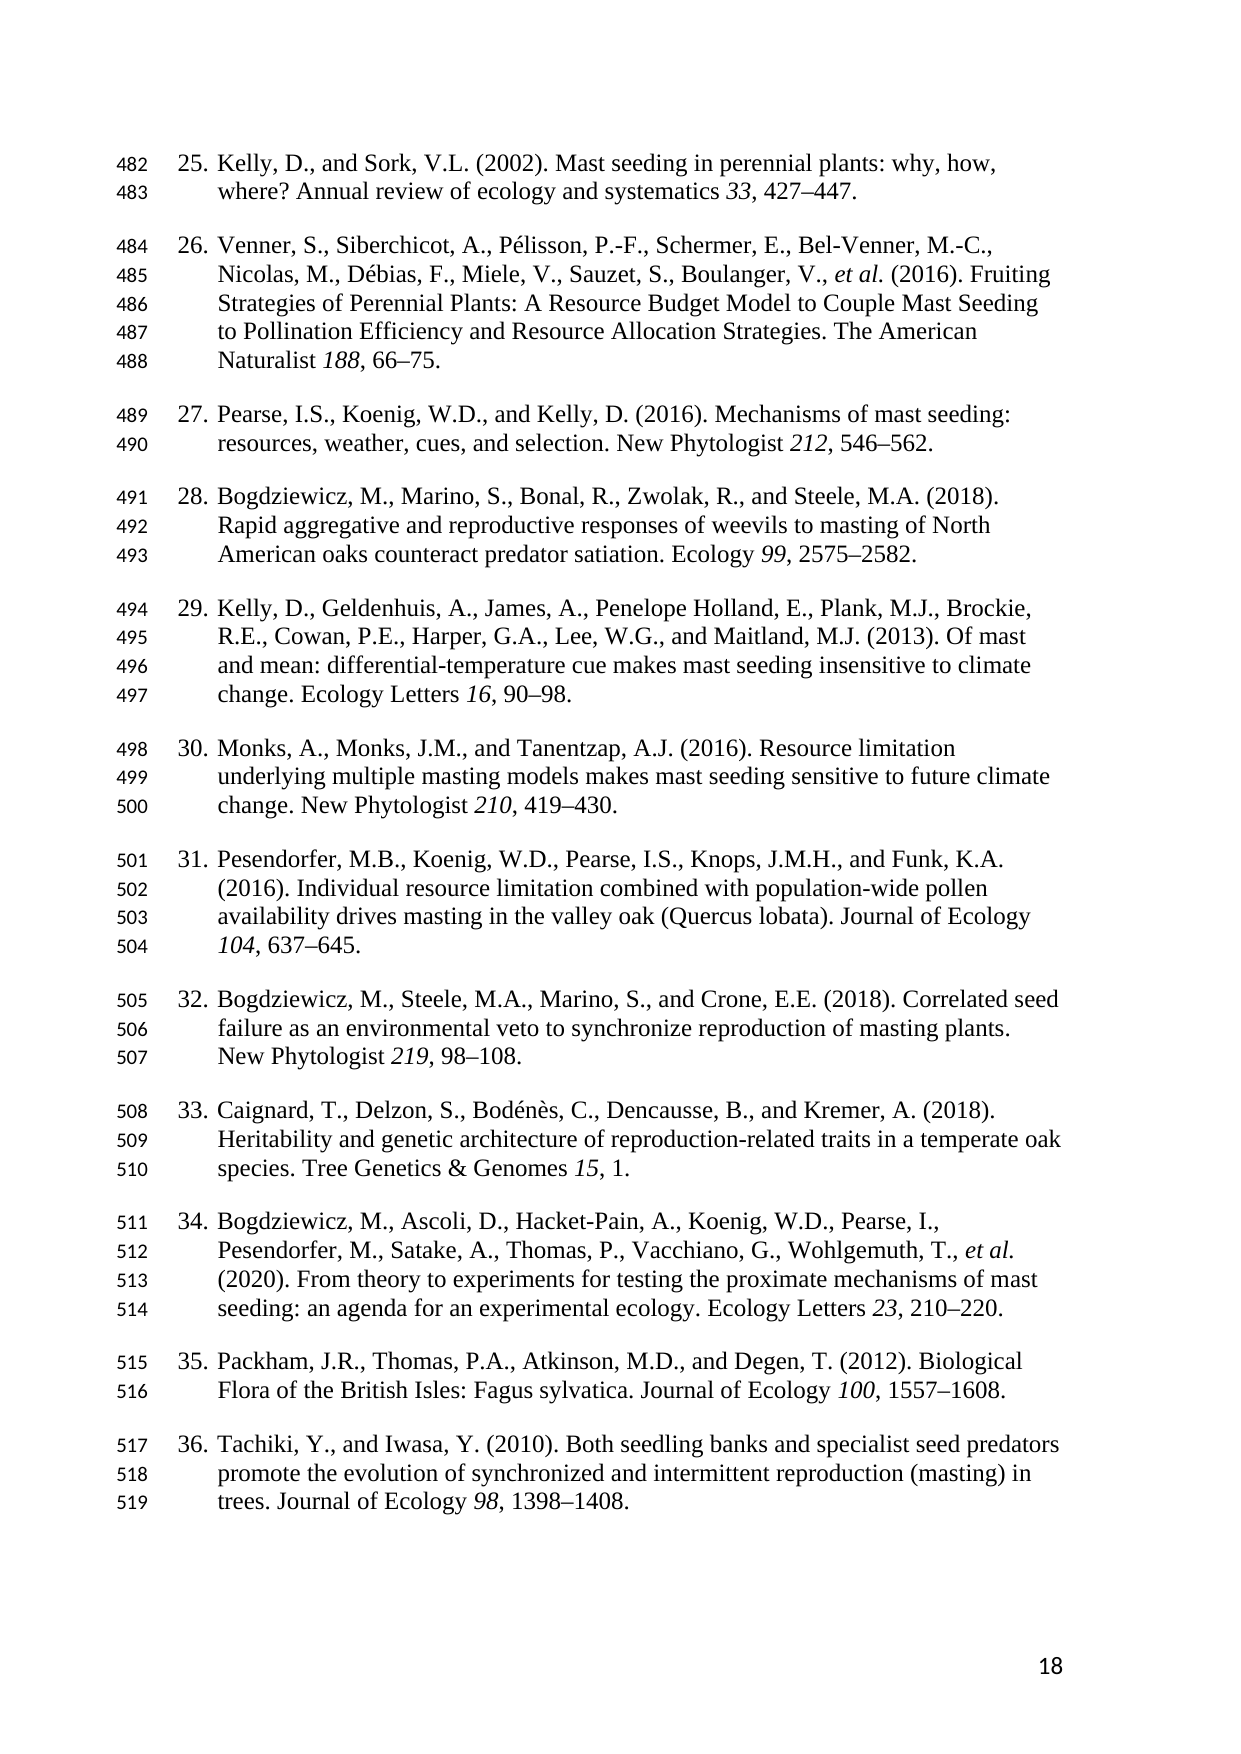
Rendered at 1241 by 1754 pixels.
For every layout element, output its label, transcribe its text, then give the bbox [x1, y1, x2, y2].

text 32. Bogdziewicz, M., Steele, M.A., Marino, S., and Crone, E.E. (2018). Correlated seed failure as an environmental veto to synchronize reproduction of masting plants. New Phytologist 219, 98–108. [177, 984, 1063, 1070]
text 30. Monks, A., Monks, J.M., and Tanentzap, A.J. (2016). Resource limitation underlying multiple masting models makes mast seeding sensitive to future climate change. New Phytologist 210, 419–430. [177, 733, 1063, 819]
text 28. Bogdziewicz, M., Marino, S., Bonal, R., Zwolak, R., and Steele, M.A. (2018). Rapid aggregative and reproductive responses of weevils to masting of North American oaks counteract predator satiation. Ecology 99, 2575–2582. [177, 481, 1063, 568]
text 29. Kelly, D., Geldenhuis, A., James, A., Penelope Holland, E., Plank, M.J., Brockie, R.E., Cowan, P.E., Harper, G.A., Lee, W.G., and Maitland, M.J. (2013). Of mast and mean: differential-temperature cue makes mast seeding insensitive to climate change. Ecology Letters 16, 90–98. [177, 593, 1063, 708]
text 26. Venner, S., Siberchicot, A., Pélisson, P.-F., Schermer, E., Bel-Venner, M.-C., Nicolas, M., Débias, F., Miele, V., Sauzet, S., Boulanger, V., et al. (2016). Fruiting Strategies of Perennial Plants: A Resource Budget Model to Couple Mast Seeding to Pollination Efficiency and Resource Allocation Strategies. The American Naturalist 188, 66–75. [177, 230, 1063, 374]
text 27. Pearse, I.S., Koenig, W.D., and Kelly, D. (2016). Mechanisms of mast seeding: resources, weather, cues, and selection. New Phytologist 212, 546–562. [177, 399, 1063, 456]
text 31. Pesendorfer, M.B., Koenig, W.D., Pearse, I.S., Knops, J.M.H., and Funk, K.A. (2016). Individual resource limitation combined with population-wide pollen availability drives masting in the valley oak (Quercus lobata). Journal of Ecology 104, 637–645. [177, 844, 1063, 959]
text 35. Packham, J.R., Thomas, P.A., Atkinson, M.D., and Degen, T. (2012). Biological Flora of the British Isles: Fagus sylvatica. Journal of Ecology 100, 1557–1608. [177, 1346, 1063, 1404]
text 34. Bogdziewicz, M., Ascoli, D., Hacket‐Pain, A., Koenig, W.D., Pearse, I., Pesendorfer, M., Satake, A., Thomas, P., Vacchiano, G., Wohlgemuth, T., et al. (2020). From theory to experiments for testing the proximate mechanisms of mast seeding: an agenda for an experimental ecology. Ecology Letters 23, 210–220. [177, 1206, 1063, 1321]
text 33. Caignard, T., Delzon, S., Bodénès, C., Dencausse, B., and Kremer, A. (2018). Heritability and genetic architecture of reproduction-related traits in a temperate oak species. Tree Genetics & Genomes 15, 1. [177, 1095, 1063, 1181]
text 25. Kelly, D., and Sork, V.L. (2002). Mast seeding in perennial plants: why, how, where? Annual review of ecology and systematics 33, 427–447. [177, 148, 1063, 205]
text 36. Tachiki, Y., and Iwasa, Y. (2010). Both seedling banks and specialist seed predators promote the evolution of synchronized and intermittent reproduction (masting) in trees. Journal of Ecology 98, 1398–1408. [177, 1429, 1063, 1515]
